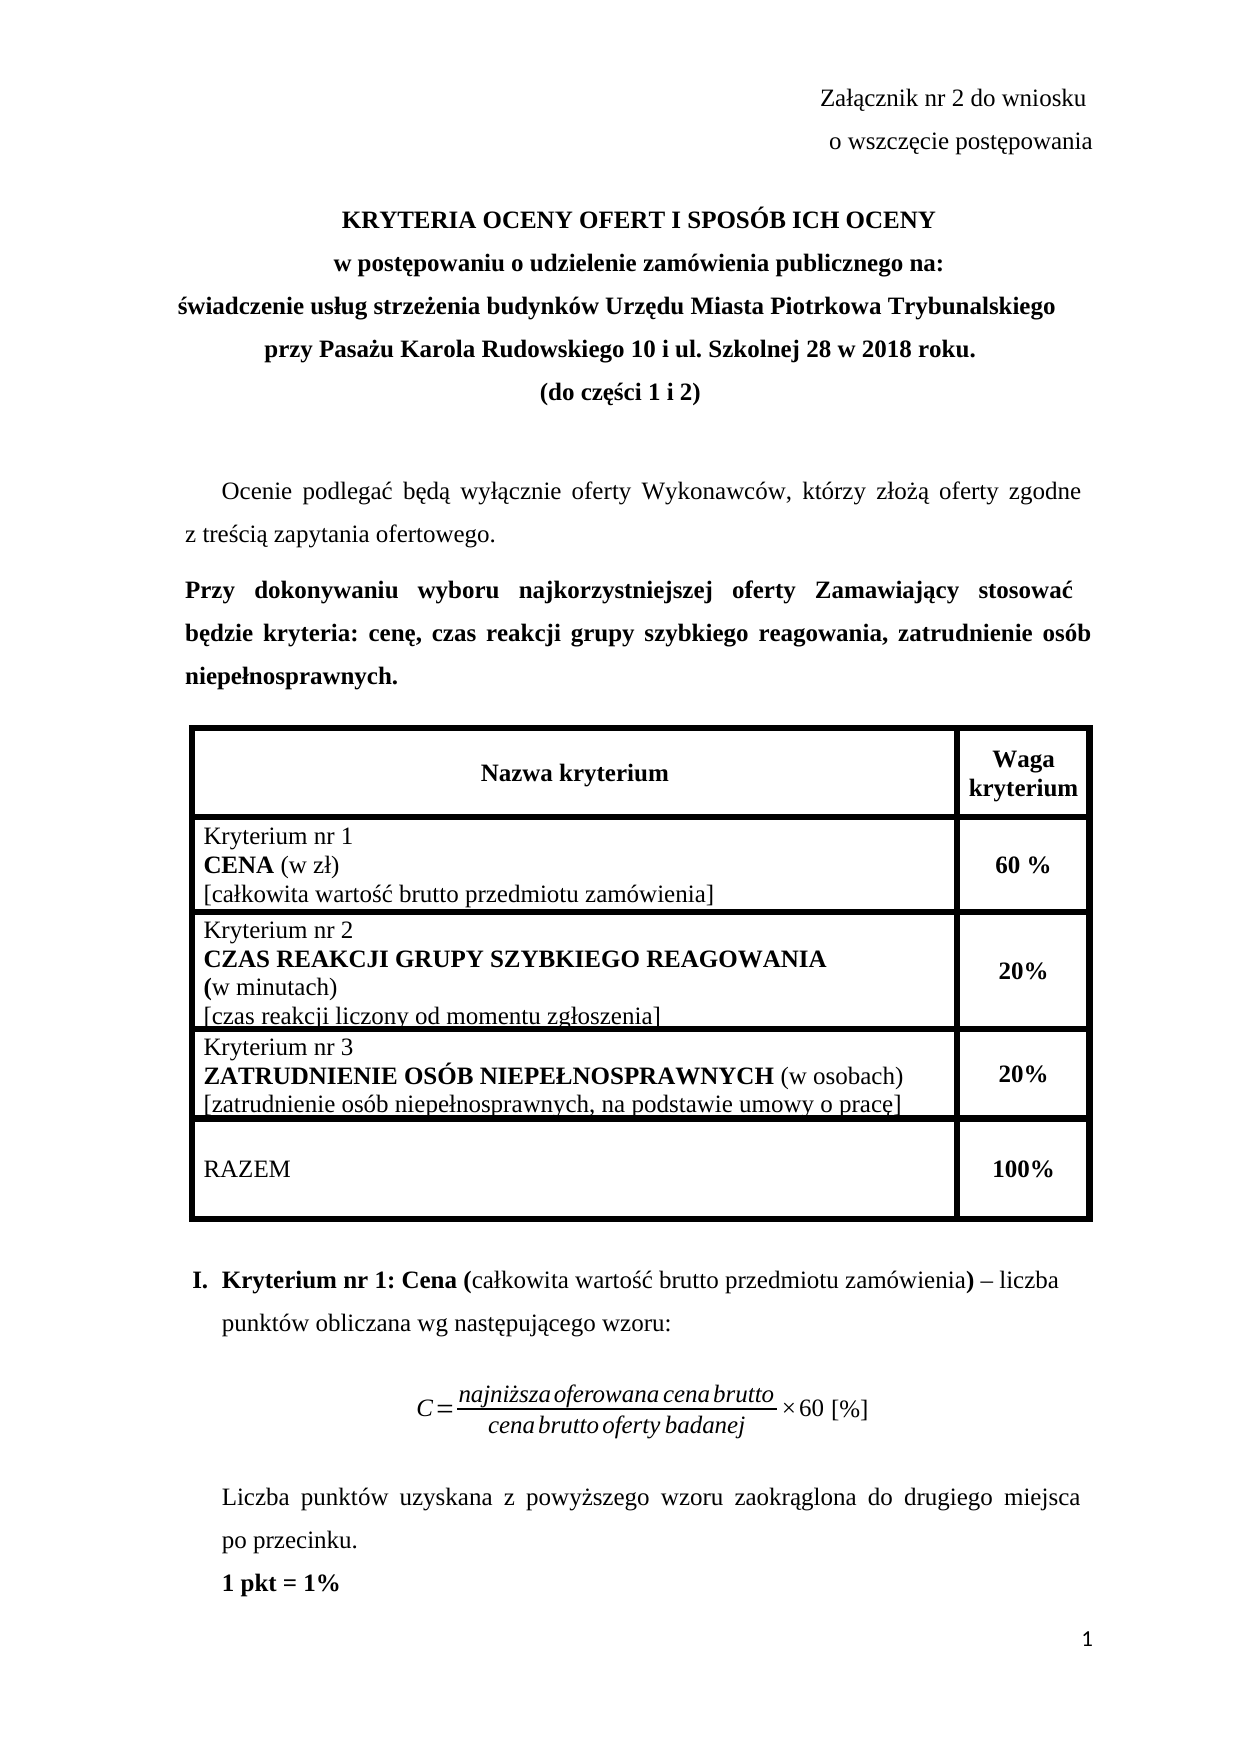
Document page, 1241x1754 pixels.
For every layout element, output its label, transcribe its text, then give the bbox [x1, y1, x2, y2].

table_cell Kryterium nr 2 CZAS REAKCJI GRUPY SZYBKIEGO REAGOWANIA (w minutach) [czas reakcji liczony od momentu zgłoszenia] od momentu zgłoszenia] [195, 915, 954, 1026]
table_header Nazwa kryterium [195, 731, 954, 814]
text w postępowaniu o udzielenie zamówienia publicznego na: [185, 248, 1092, 277]
table_cell 60 % [960, 820, 1086, 909]
table_cell 20% [960, 915, 1086, 1026]
table_cell Kryterium nr 1 CENA (w zł) [całkowita wartość brutto przedmiotu zamówienia] [195, 820, 954, 909]
text Ocenie podlegać będą wyłącznie oferty Wykonawców, którzy złożą oferty zgodne z treścią zapytania ofertowego. [185, 476, 1092, 548]
text 1 pkt = 1% [222, 1568, 1092, 1597]
table_header Waga kryterium [960, 731, 1086, 814]
text [%] [192, 1380, 1092, 1439]
text Załącznik nr 2 do wniosku o wszczęcie postępowania [185, 83, 1092, 154]
text (do części 1 i 2) [148, 377, 1092, 406]
table_cell 100% [960, 1122, 1086, 1216]
table_cell RAZEM [195, 1122, 954, 1216]
text Liczba punktów uzyskana z powyższego wzoru zaokrąglona do drugiego miejsca po przecinku. [222, 1482, 1092, 1554]
text Przy dokonywaniu wyboru najkorzystniejszej oferty Zamawiający stosować będzie kryteria: cenę, czas reakcji grupy szybkiego reagowania, zatrudnienie osób niepełnosprawnych. [185, 575, 1092, 690]
text KRYTERIA OCENY OFERT I SPOSÓB ICH OCENY [185, 205, 1092, 234]
table_cell 20% [960, 1032, 1086, 1115]
list Kryterium nr 1: Cena (całkowita wartość brutto przedmiotu zamówienia) – liczba punktów obliczana wg następującego wzoru: [192, 1265, 1092, 1337]
text świadczenie usług strzeżenia budynków Urzędu Miasta Piotrkowa Trybunalskiego przy Pasażu Karola Rudowskiego 10 i ul. Szkolnej 28 w 2018 roku. [148, 291, 1092, 363]
table_cell Kryterium nr 3 ZATRUDNIENIE OSÓB NIEPEŁNOSPRAWNYCH (w osobach) [zatrudnienie osób niepełnosprawnych, na podstawie umowy o pracę] [195, 1032, 954, 1115]
